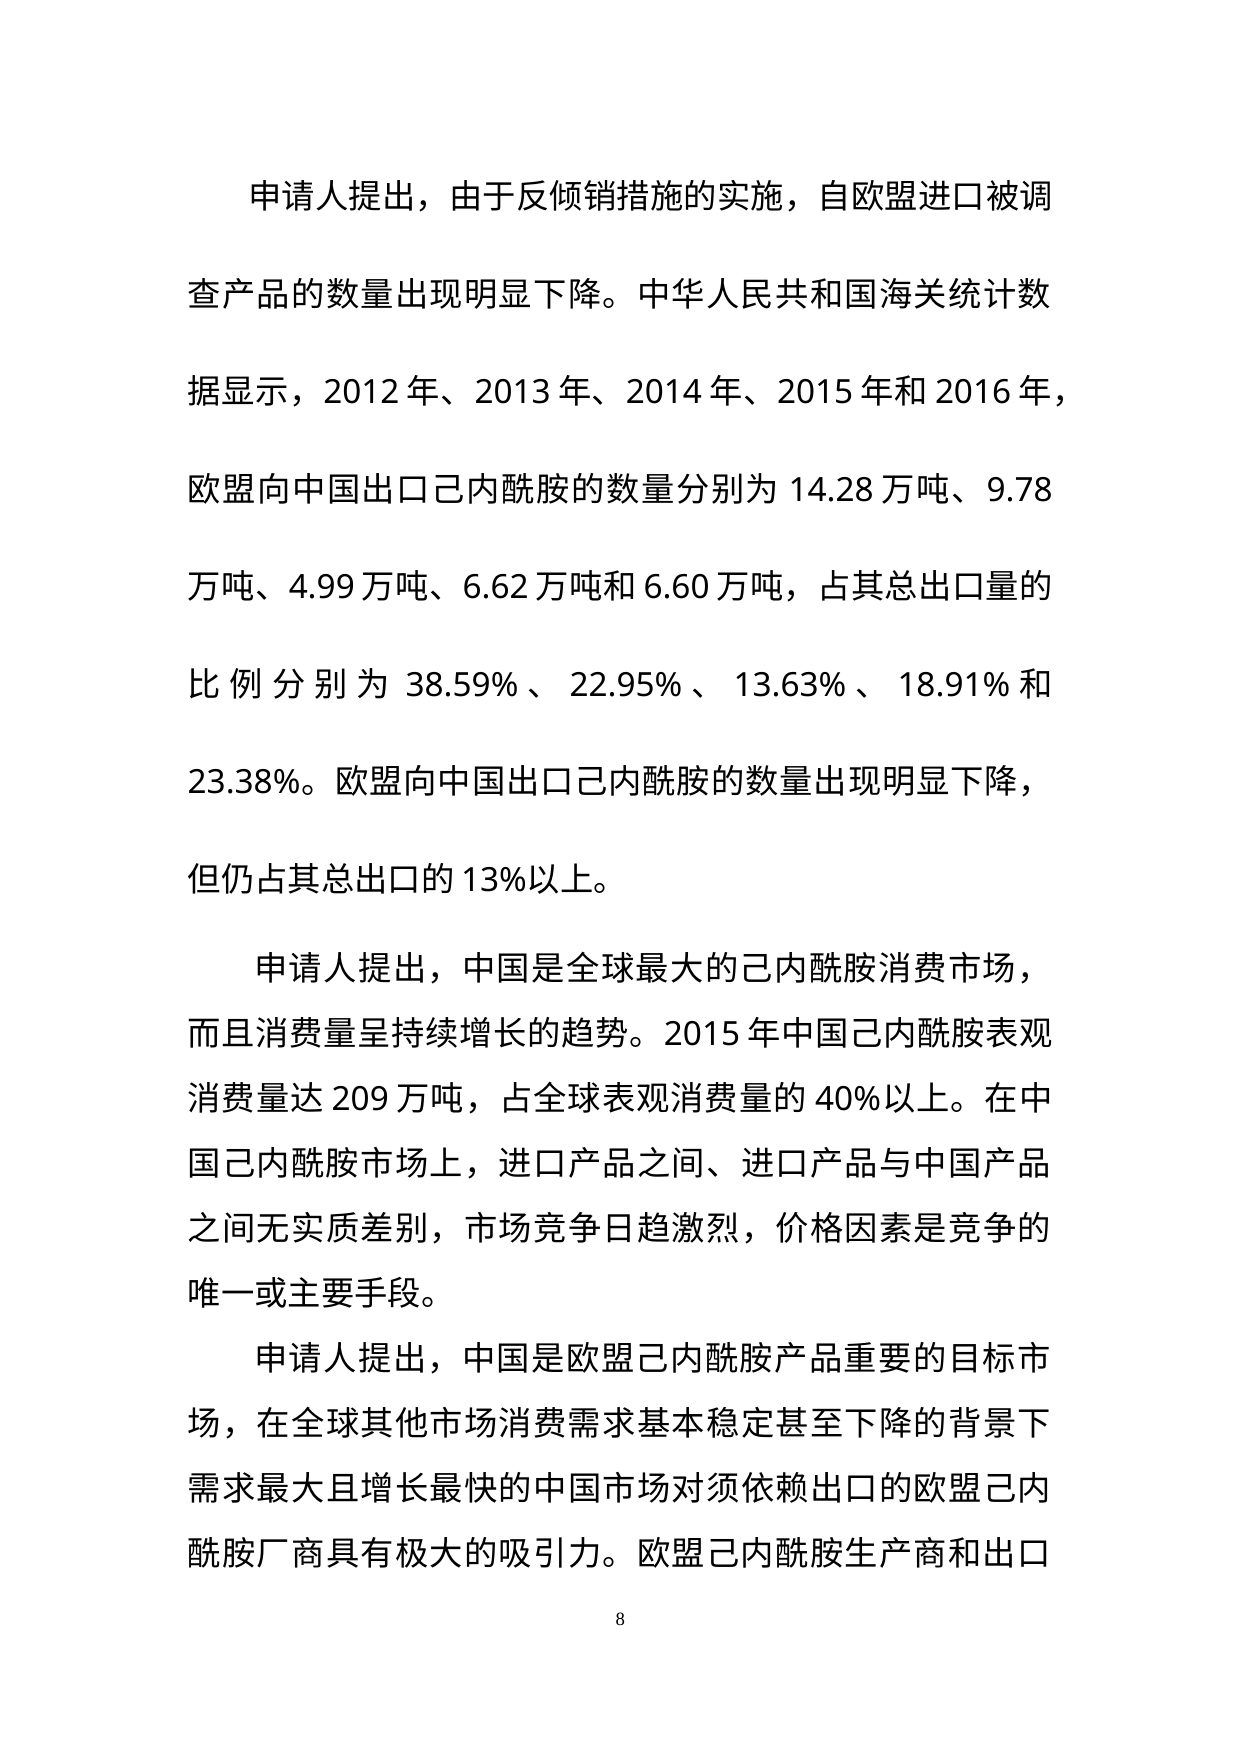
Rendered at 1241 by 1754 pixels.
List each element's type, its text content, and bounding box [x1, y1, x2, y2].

text 申请人提出，中国是全球最大的己内酰胺消费市场，而且消费量呈持续增长的趋势。2015年中国己内酰胺表观消费量达209万吨，占全球表观消费量的40%以上。在中国己内酰胺市场上，进口产品之间、进口产品与中国产品之间无实质差别，市场竞争日趋激烈，价格因素是竞争的唯一或主要手段。 [187, 934, 1053, 1324]
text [187, 1324, 1053, 1584]
text 申请人提出，由于反倾销措施的实施，自欧盟进口被调查产品的数量出现明显下降。中华人民共和国海关统计数据显示，2012年、2013年、2014年、2015年和2016年，欧盟向中国出口己内酰胺的数量分别为14.28万吨、9.78万吨、4.99万吨、6.62万吨和6.60万吨，占其总出口量的比例分别为38.59%、22.95%、13.63%、18.91%和23.38%。欧盟向中国出口己内酰胺的数量出现明显下降，但仍占其总出口的13%以上。 [187, 162, 1053, 909]
